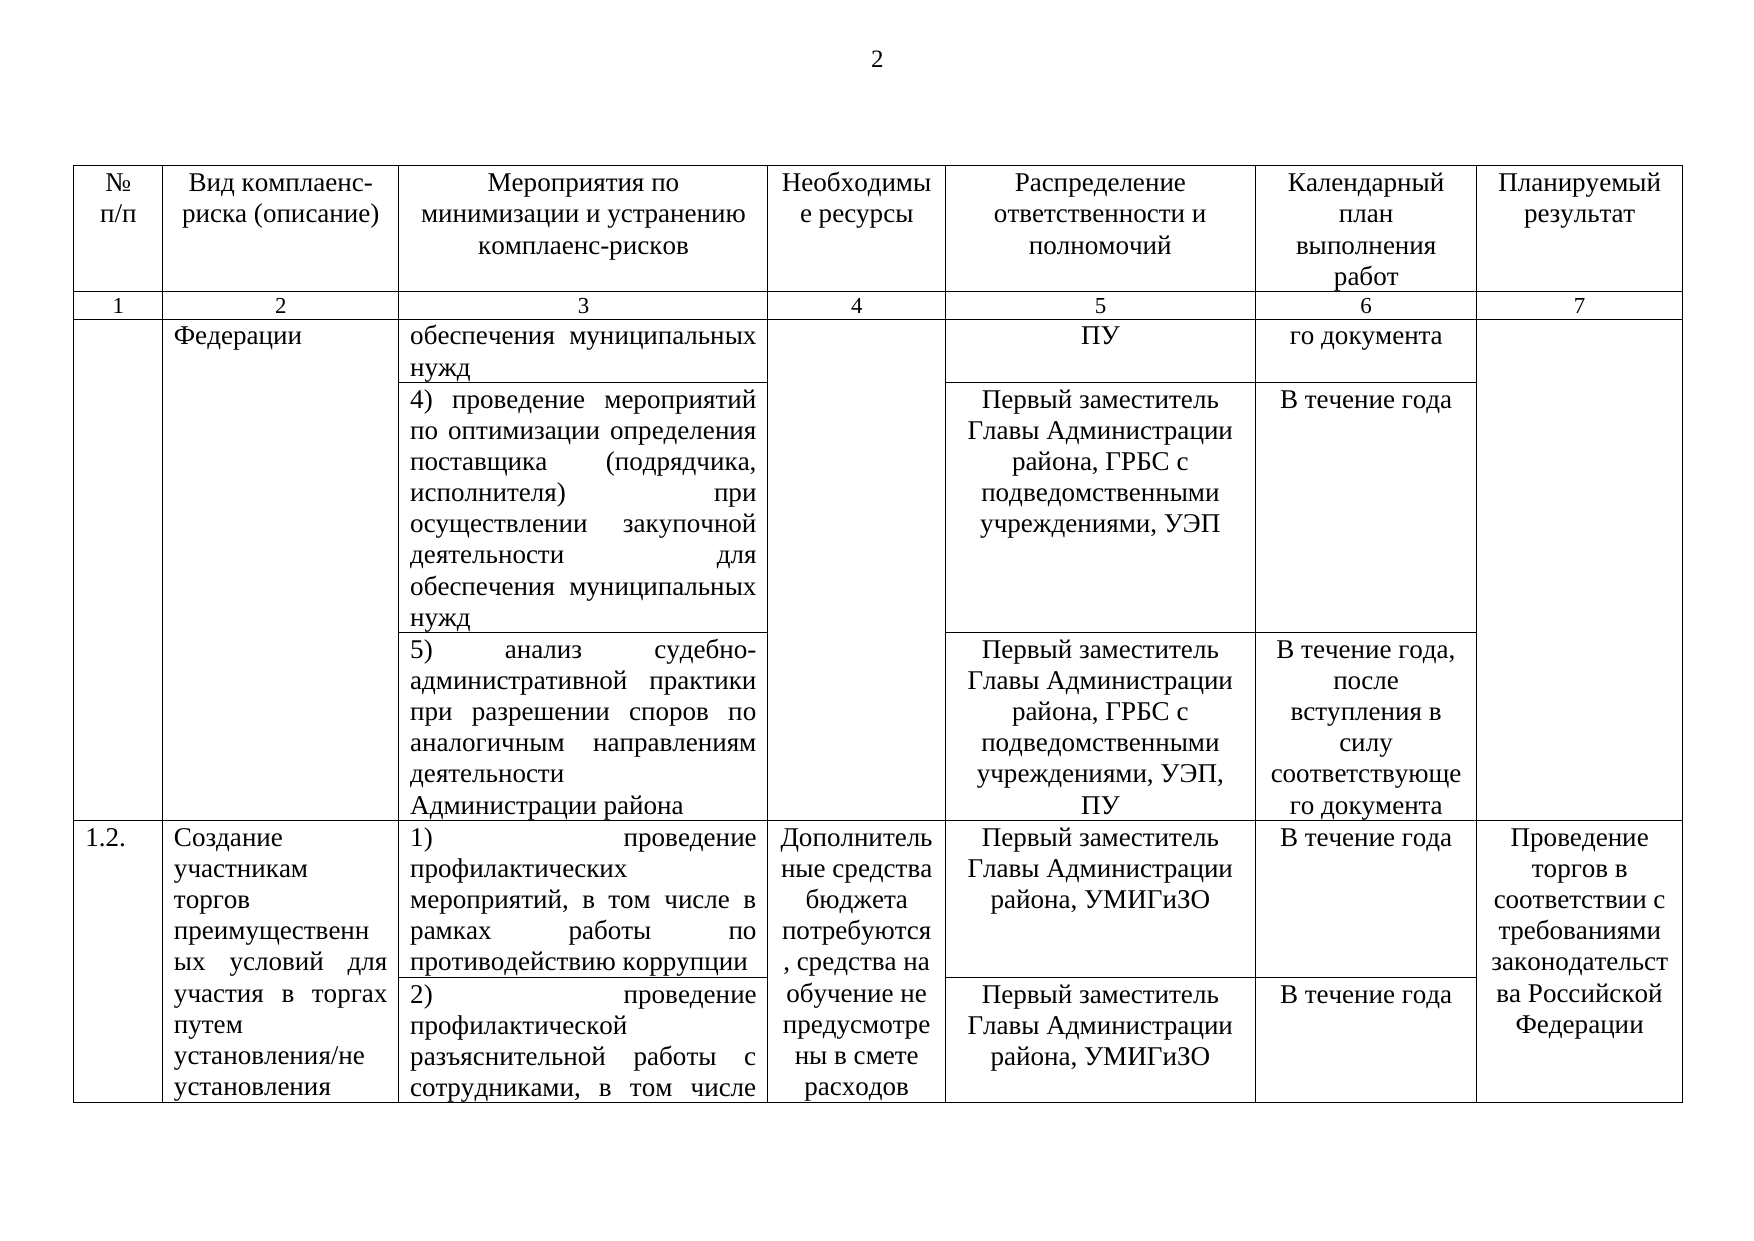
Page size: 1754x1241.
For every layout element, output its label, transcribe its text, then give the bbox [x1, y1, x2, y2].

table_cell 7 [1477, 292, 1682, 318]
table_cell 2 [163, 292, 398, 318]
table_cell Первый заместитель Главы Администрации района, ГРБС с подведомственными учреждениями, УЭП, ПУ [946, 633, 1255, 820]
table_cell В течение года [1256, 821, 1476, 977]
table_header Вид комплаенс-риска (описание) [163, 166, 398, 291]
table_cell Первый заместитель Главы Администрации района, ГРБС с подведомственными учреждениями, УЭП [946, 383, 1255, 632]
table_cell В течение года [1256, 383, 1476, 632]
table_header Распределение ответственности и полномочий [946, 166, 1255, 291]
table_cell В течение года, до момента утверждения (подписания) соответствующего документа [1256, 320, 1476, 382]
table_cell Создание участникам торгов преимущественных условий для участия в торгах путем установления/не установления требований к участникам торгов не в соответствии с требованиями законодательства Российской Федерации [163, 821, 398, 1102]
table_header Необходимые ресурсы [768, 166, 945, 291]
table_cell Первый заместитель Главы Администрации района, УМИГиЗО [946, 978, 1255, 1102]
table_cell Дополнительные средства бюджета потребуются, средства на обучение не предусмотрены в смете расходов [768, 821, 945, 1102]
table_cell 4 [768, 292, 945, 318]
table_cell 4) проведение мероприятий по оптимизации определения поставщика (подрядчика, исполнителя) при осуществлении закупочной деятельности для обеспечения муниципальных нужд [399, 383, 767, 632]
table_cell 5) анализ судебно-административной практики при разрешении споров по аналогичным направлениям деятельности Администрации района [399, 633, 767, 820]
table_header Календарный план выполнения работ [1256, 166, 1476, 291]
table_cell 3) проведение надлежащей экспертизы документации о закупке, формируемой при осуществлении закупочной деятельности для обеспечения муниципальных нужд [399, 320, 767, 382]
table_header Мероприятия по минимизации и устранению комплаенс-рисков [399, 166, 767, 291]
table_header № п/п [74, 166, 162, 291]
table_cell В течение года [1256, 978, 1476, 1102]
table_header Планируемый результат [1477, 166, 1682, 291]
table_cell 1.2. [74, 821, 162, 1102]
table_cell 5 [946, 292, 1255, 318]
table_cell Проведение торгов в соответствии с требованиями законодательства Российской Федерации [1477, 821, 1682, 1102]
table_cell 3 [399, 292, 767, 318]
table_cell 1 [74, 292, 162, 318]
table_cell Первый заместитель Главы Администрации района, ГРБС с подведомственными учреждениями, УЭП, ПУ [946, 320, 1255, 382]
table_cell 1) проведение профилактических мероприятий, в том числе в рамках работы по противодействию коррупции [399, 821, 767, 977]
table_cell Первый заместитель Главы Администрации района, УМИГиЗО [946, 821, 1255, 977]
table_cell 6 [1256, 292, 1476, 318]
table_cell В течение года, после вступления в силу соответствующего документа [1256, 633, 1476, 820]
table_cell 2) проведение профилактической разъяснительной работы с сотрудниками, в том числе совещания, семинары и другое [399, 978, 767, 1102]
